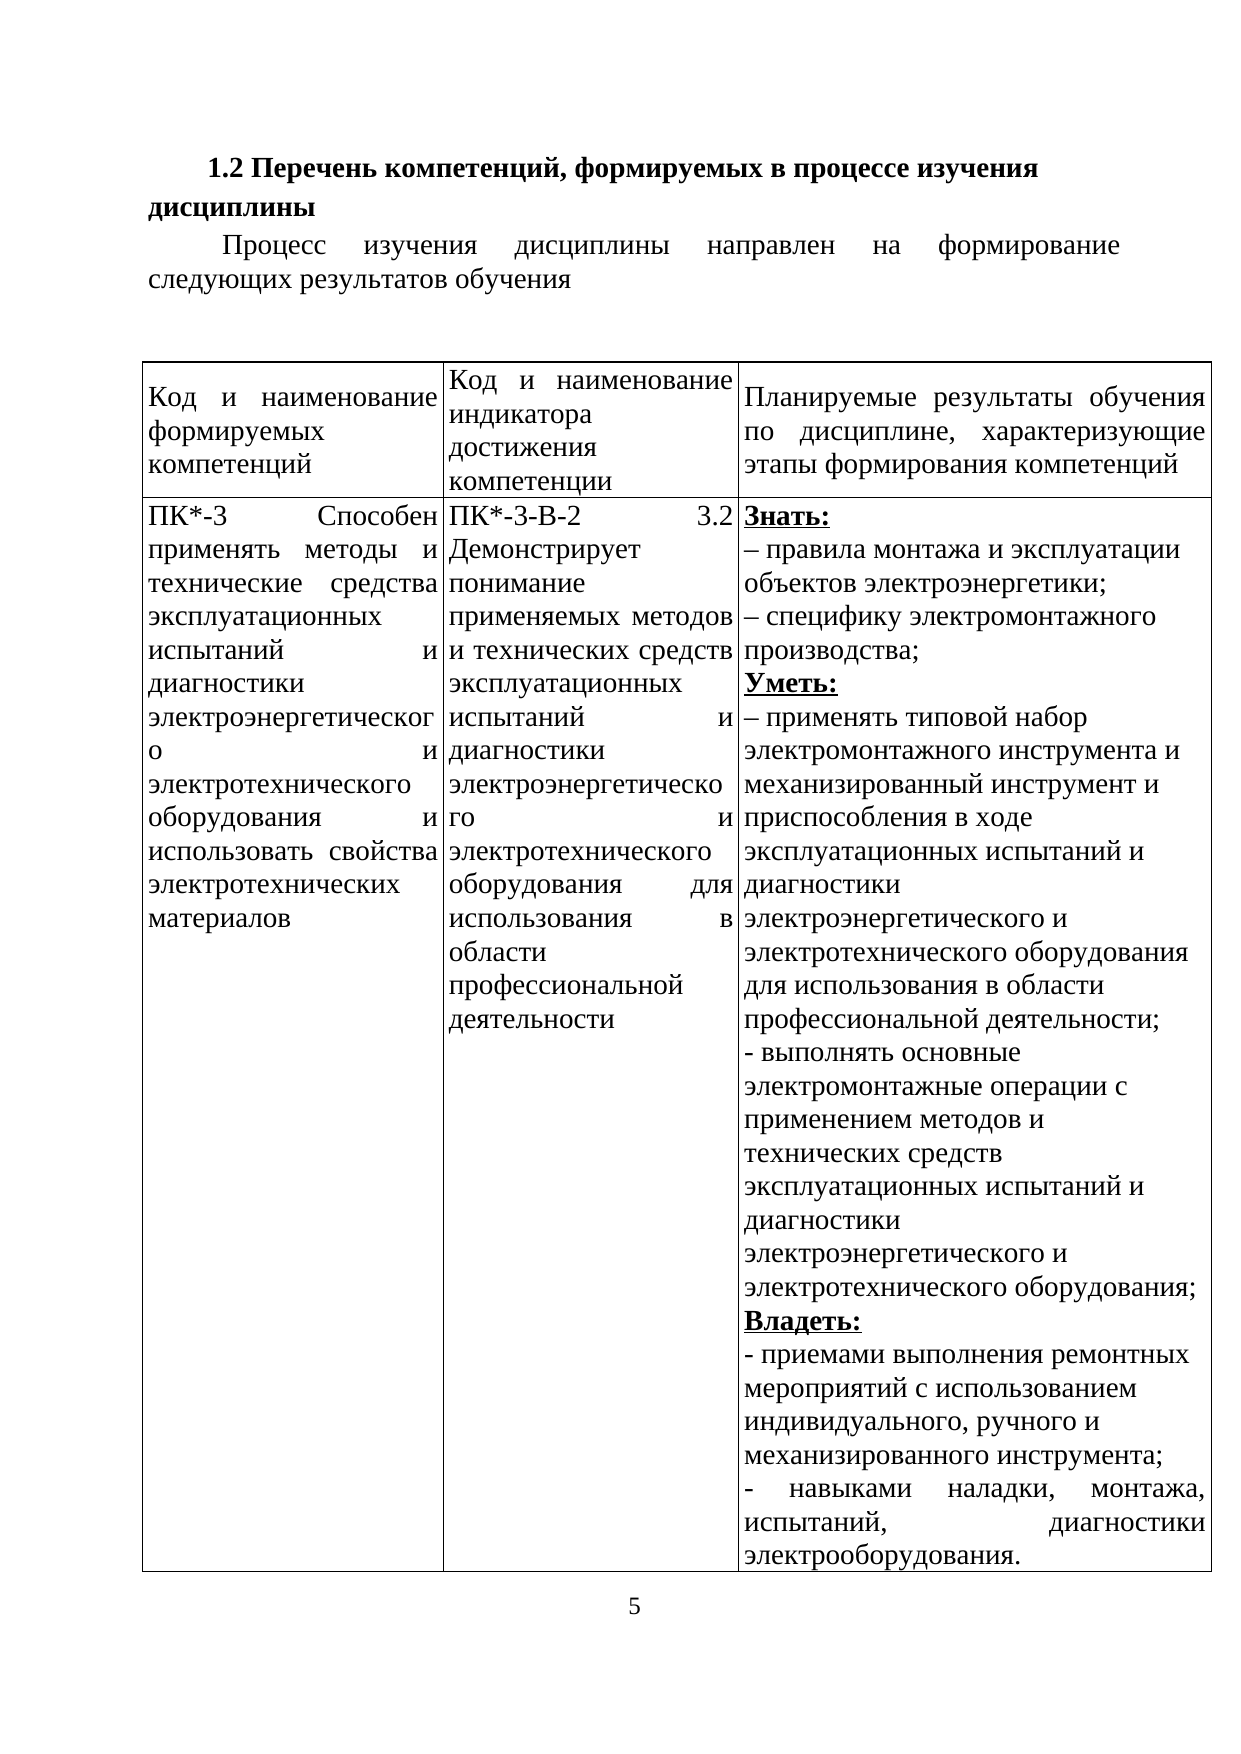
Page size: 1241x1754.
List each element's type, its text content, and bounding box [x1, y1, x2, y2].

table_header Код и наименование формируемых компетенций [143, 363, 443, 497]
table_header Планируемые результаты обучения по дисциплине, характеризующие этапы формирования компетенций [739, 363, 1211, 497]
table_cell Знать: – правила монтажа и эксплуатации объектов электроэнергетики; – специфику электромонтажного производства; Уметь: – применять типовой набор электромонтажного инструмента и механизированный инструмент и приспособления в ходе эксплуатационных испытаний и диагностики электроэнергетического и электротехнического оборудования для использования в области профессиональной деятельности; - выполнять основные электромонтажные операции с применением методов и технических средств эксплуатационных испытаний и диагностики электроэнергетического и электротехнического оборудования; Владеть: - приемами выполнения ремонтных мероприятий с использованием индивидуального, ручного и механизированного инструмента; - навыками наладки, монтажа, испытаний, диагностики электрооборудования. [739, 498, 1211, 1571]
text Процесс изучения дисциплины направлен на формирование следующих результатов обучения [148, 227, 1121, 294]
table_cell ПК*-3-В-2 3.2 Демонстрирует понимание применяемых методов и технических средств эксплуатационных испытаний и диагностики электроэнергетического и электротехнического оборудования для использования в области профессиональной деятельности [444, 498, 738, 1571]
text дисциплины [148, 189, 1121, 222]
text 1.2 Перечень компетенций, формируемых в процессе изучения [148, 150, 1121, 184]
table_cell ПК*-3 Способен применять методы и технические средства эксплуатационных испытаний и диагностики электроэнергетического и электротехнического оборудования и использовать свойства электротехнических материалов [143, 498, 443, 1571]
table_header Код и наименование индикатора достижения компетенции [444, 363, 738, 497]
